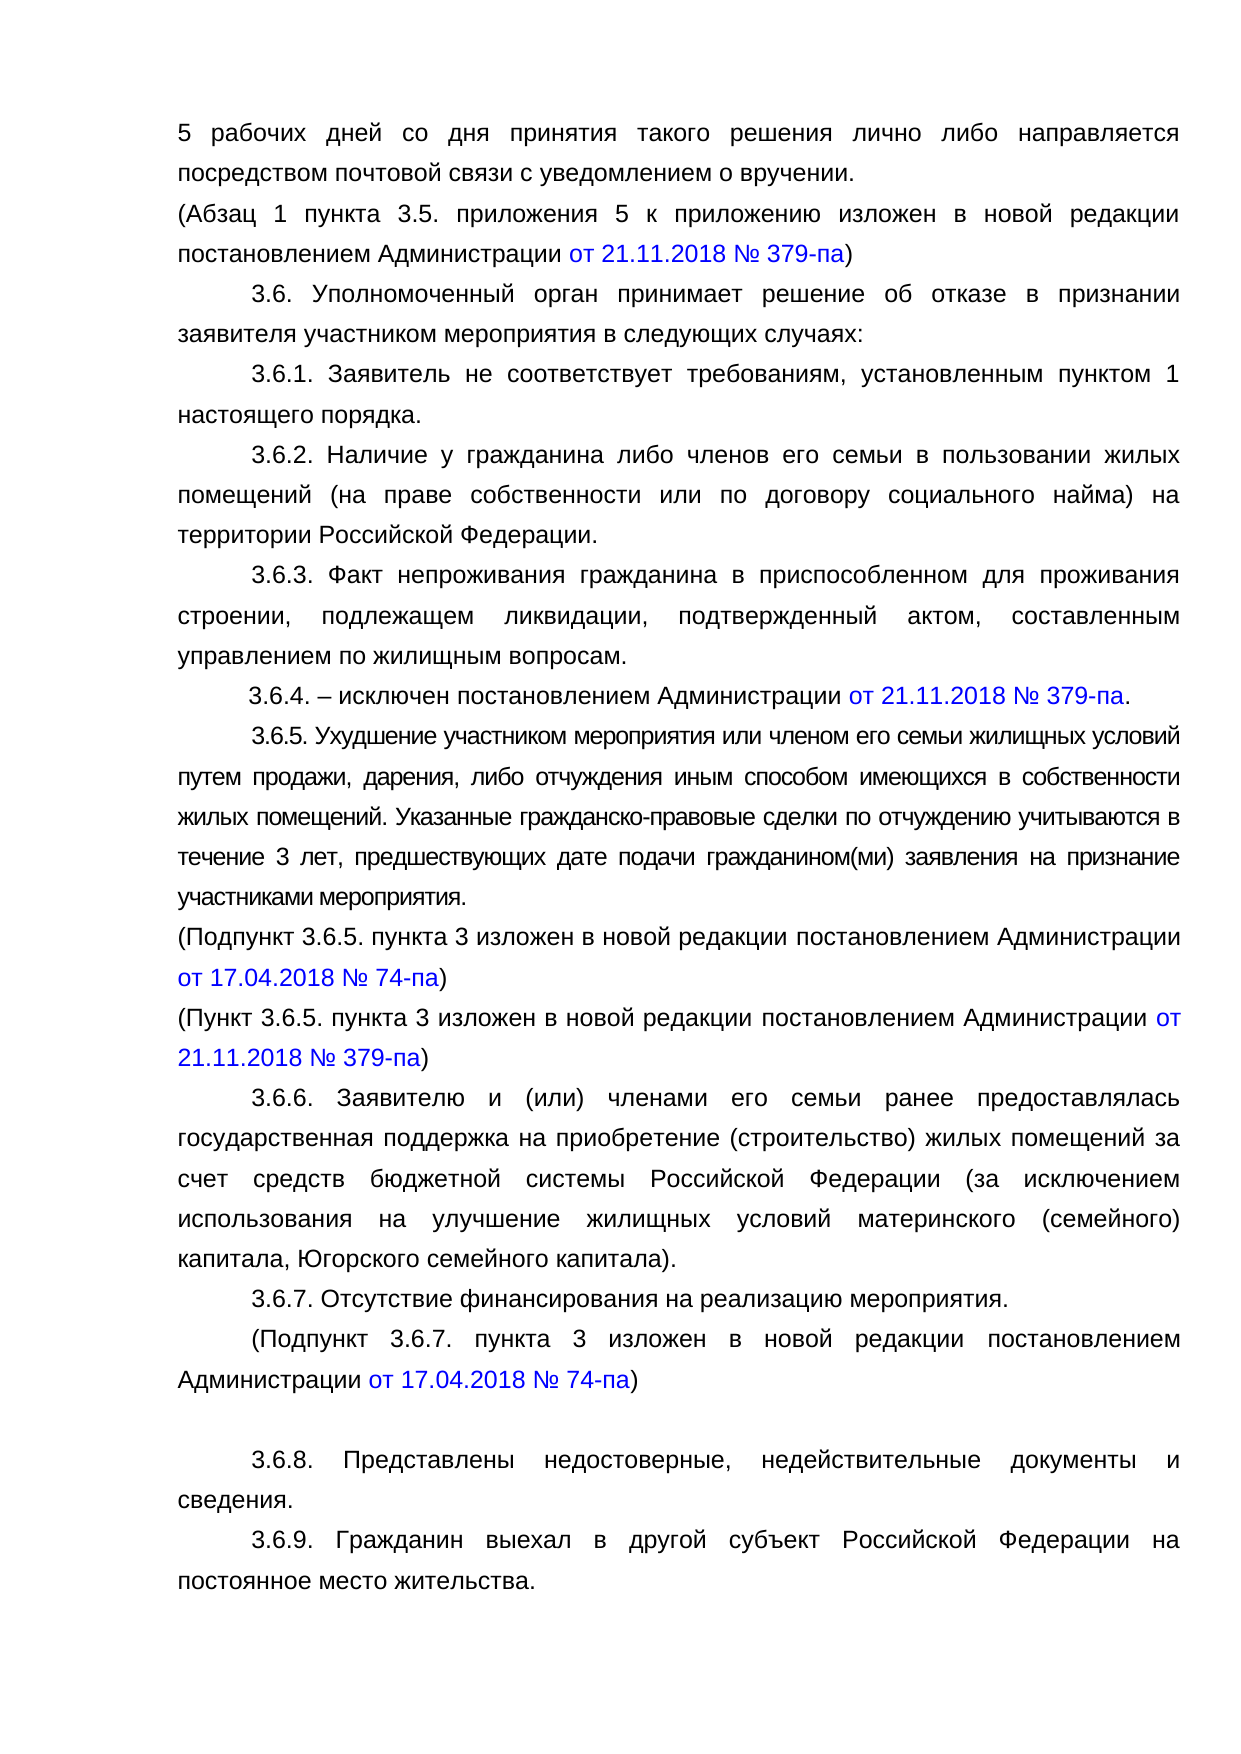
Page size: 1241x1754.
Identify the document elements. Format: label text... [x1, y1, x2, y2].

text 3.6.8. Представлены недостоверные, недействительные документы и сведения. [177, 1445, 1181, 1514]
text 3.6.5. Ухудшение участником мероприятия или членом его семьи жилищных условий путем продажи, дарения, либо отчуждения иным способом имеющихся в собственности жилых помещений. Указанные гражданско-правовые сделки по отчуждению учитываются в течение 3 лет, предшествующих дате подачи гражданином(ми) заявления на признание участниками мероприятия. [177, 721, 1181, 911]
text (Подпункт 3.6.7. пункта 3 изложен в новой редакции постановлением Администрации от 17.04.2018 № 74-па) [177, 1324, 1181, 1393]
text 3.6.2. Наличие у гражданина либо членов его семьи в пользовании жилых помещений (на праве собственности или по договору социального найма) на территории Российской Федерации. [177, 440, 1181, 549]
text 3.6.9. Гражданин выехал в другой субъект Российской Федерации на постоянное место жительства. [177, 1525, 1181, 1594]
text (Абзац 1 пункта 3.5. приложения 5 к приложению изложен в новой редакции постановлением Администрации от 21.11.2018 № 379-па) [177, 198, 1181, 267]
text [177, 118, 1181, 187]
text 3.6.7. Отсутствие финансирования на реализацию мероприятия. [177, 1284, 1181, 1313]
text 3.6.1. Заявитель не соответствует требованиям, установленным пунктом 1 настоящего порядка. [177, 359, 1181, 428]
text (Пункт 3.6.5. пункта 3 изложен в новой редакции постановлением Администрации от 21.11.2018 № 379-па) [177, 1003, 1181, 1072]
text (Подпункт 3.6.5. пункта 3 изложен в новой редакции постановлением Администрации от 17.04.2018 № 74-па) [177, 922, 1181, 991]
text 3.6.6. Заявителю и (или) членами его семьи ранее предоставлялась государственная поддержка на приобретение (строительство) жилых помещений за счет средств бюджетной системы Российской Федерации (за исключением использования на улучшение жилищных условий материнского (семейного) капитала, Югорского семейного капитала). [177, 1083, 1181, 1273]
text 3.6.4. – исключен постановлением Администрации от 21.11.2018 № 379-па. [177, 681, 1181, 710]
text 3.6. Уполномоченный орган принимает решение об отказе в признании заявителя участником мероприятия в следующих случаях: [177, 279, 1181, 348]
text 3.6.3. Факт непроживания гражданина в приспособленном для проживания строении, подлежащем ликвидации, подтвержденный актом, составленным управлением по жилищным вопросам. [177, 560, 1181, 669]
